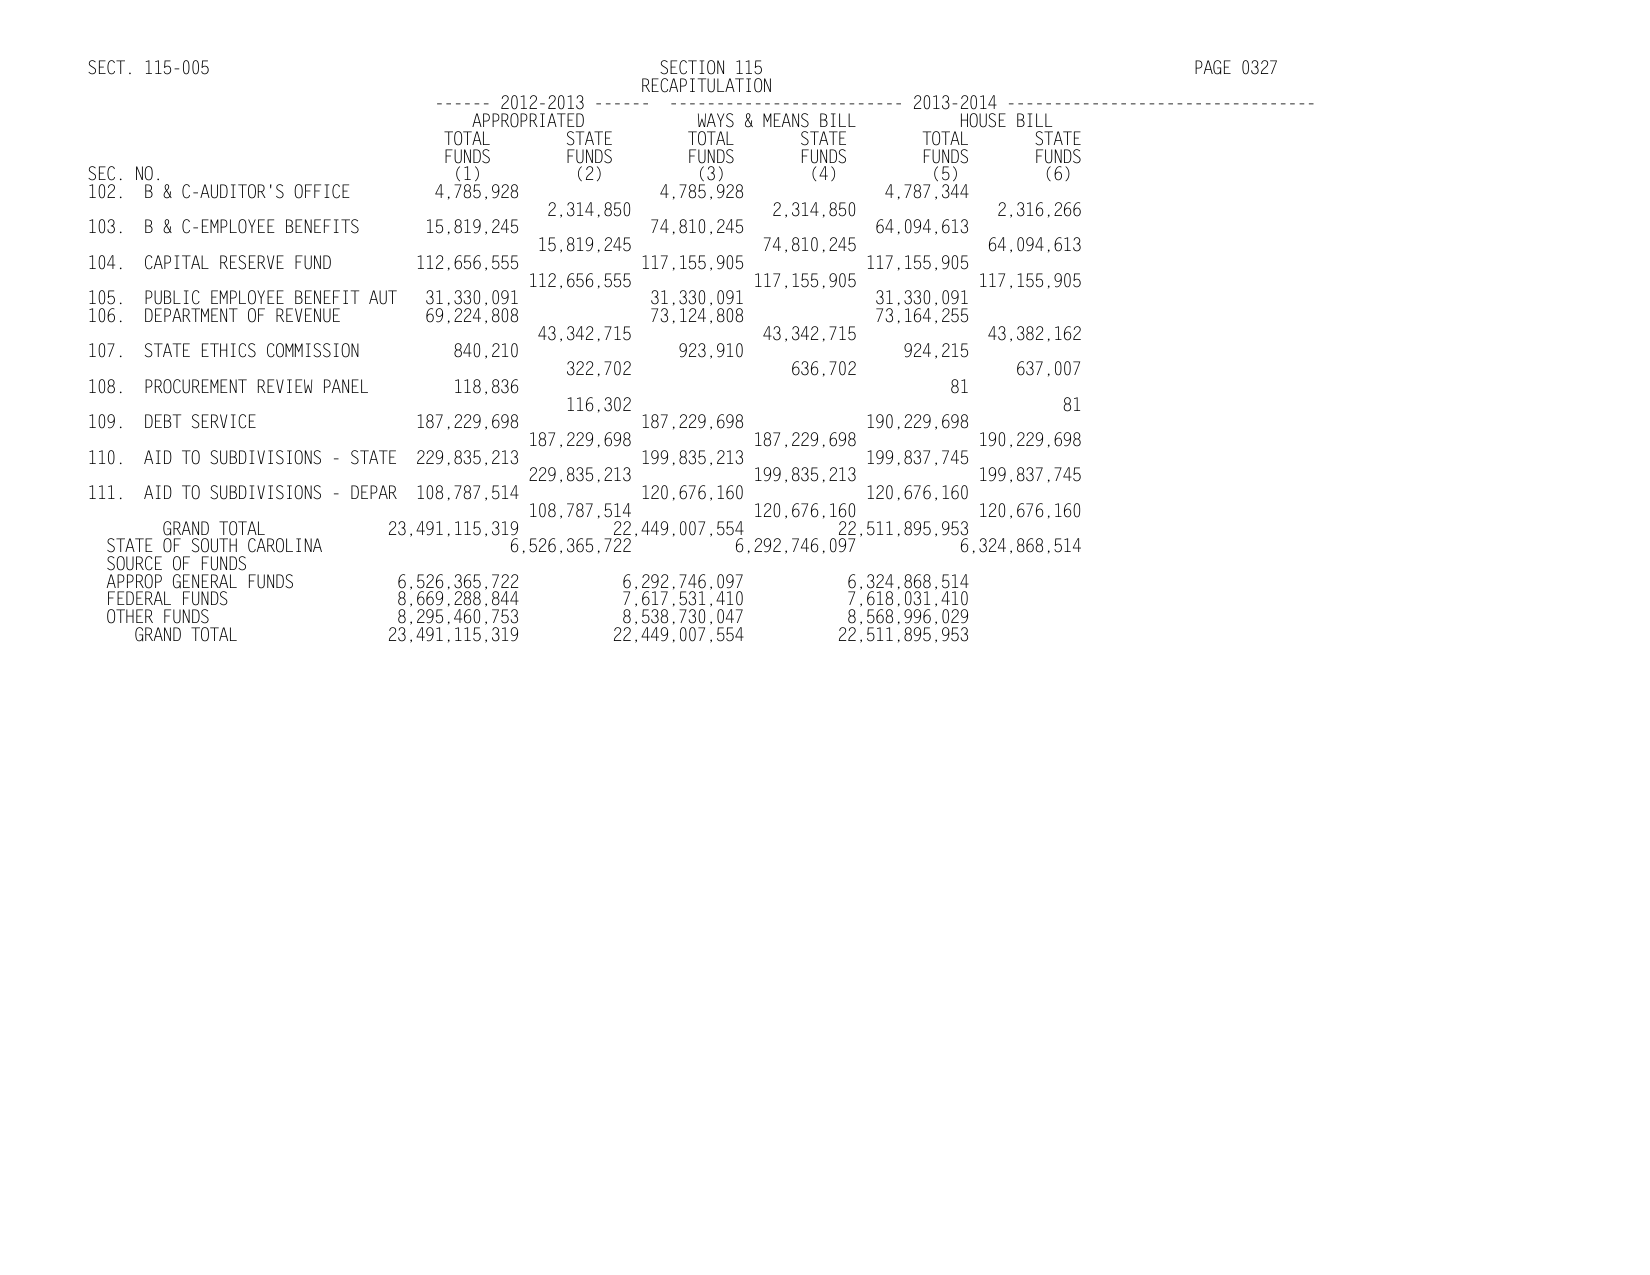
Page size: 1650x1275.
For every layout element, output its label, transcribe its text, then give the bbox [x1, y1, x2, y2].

text 103. B & C-EMPLOYEE BENEFITS 15,819,245 74,810,245 64,094,613 [69, 220, 1582, 237]
text GRAND TOTAL 23,491,115,319 22,449,007,554 22,511,895,953 [69, 521, 1582, 538]
text APPROPRIATED WAYS & MEANS BILL HOUSE BILL [69, 113, 1582, 131]
text SECT. 115-005 SECTION 115 PAGE 0327 [69, 60, 1582, 78]
text ------ 2012-2013 ------ ------------------------- 2013-2014 --------------------------------- [69, 96, 1582, 113]
text STATE OF SOUTH CAROLINA 6,526,365,722 6,292,746,097 6,324,868,514 [69, 538, 1582, 556]
text 43,342,715 43,342,715 43,382,162 [69, 326, 1582, 344]
text 2,314,850 2,314,850 2,316,266 [69, 202, 1582, 220]
text 116,302 81 [69, 397, 1582, 414]
text 15,819,245 74,810,245 64,094,613 [69, 237, 1582, 255]
text FUNDS FUNDS FUNDS FUNDS FUNDS FUNDS [69, 149, 1582, 167]
text 111. AID TO SUBDIVISIONS - DEPAR 108,787,514 120,676,160 120,676,160 [69, 485, 1582, 503]
text 105. PUBLIC EMPLOYEE BENEFIT AUT 31,330,091 31,330,091 31,330,091 [69, 291, 1582, 308]
text 112,656,555 117,155,905 117,155,905 [69, 273, 1582, 291]
text 229,835,213 199,835,213 199,837,745 [69, 468, 1582, 485]
text 322,702 636,702 637,007 [69, 361, 1582, 379]
text GRAND TOTAL 23,491,115,319 22,449,007,554 22,511,895,953 [69, 627, 1582, 645]
text 109. DEBT SERVICE 187,229,698 187,229,698 190,229,698 [69, 414, 1582, 432]
text FEDERAL FUNDS 8,669,288,844 7,617,531,410 7,618,031,410 [69, 592, 1582, 609]
text SOURCE OF FUNDS [69, 556, 1582, 574]
text SEC. NO. (1) (2) (3) (4) (5) (6) [69, 167, 1582, 184]
text 107. STATE ETHICS COMMISSION 840,210 923,910 924,215 [69, 344, 1582, 361]
text 187,229,698 187,229,698 190,229,698 [69, 432, 1582, 450]
text 104. CAPITAL RESERVE FUND 112,656,555 117,155,905 117,155,905 [69, 255, 1582, 273]
text 110. AID TO SUBDIVISIONS - STATE 229,835,213 199,835,213 199,837,745 [69, 450, 1582, 468]
text 108,787,514 120,676,160 120,676,160 [69, 503, 1582, 521]
text RECAPITULATION [69, 78, 1582, 96]
text OTHER FUNDS 8,295,460,753 8,538,730,047 8,568,996,029 [69, 609, 1582, 627]
text 108. PROCUREMENT REVIEW PANEL 118,836 81 [69, 379, 1582, 397]
text TOTAL STATE TOTAL STATE TOTAL STATE [69, 131, 1582, 149]
text 106. DEPARTMENT OF REVENUE 69,224,808 73,124,808 73,164,255 [69, 308, 1582, 326]
text APPROP GENERAL FUNDS 6,526,365,722 6,292,746,097 6,324,868,514 [69, 574, 1582, 592]
text 102. B & C-AUDITOR'S OFFICE 4,785,928 4,785,928 4,787,344 [69, 184, 1582, 202]
